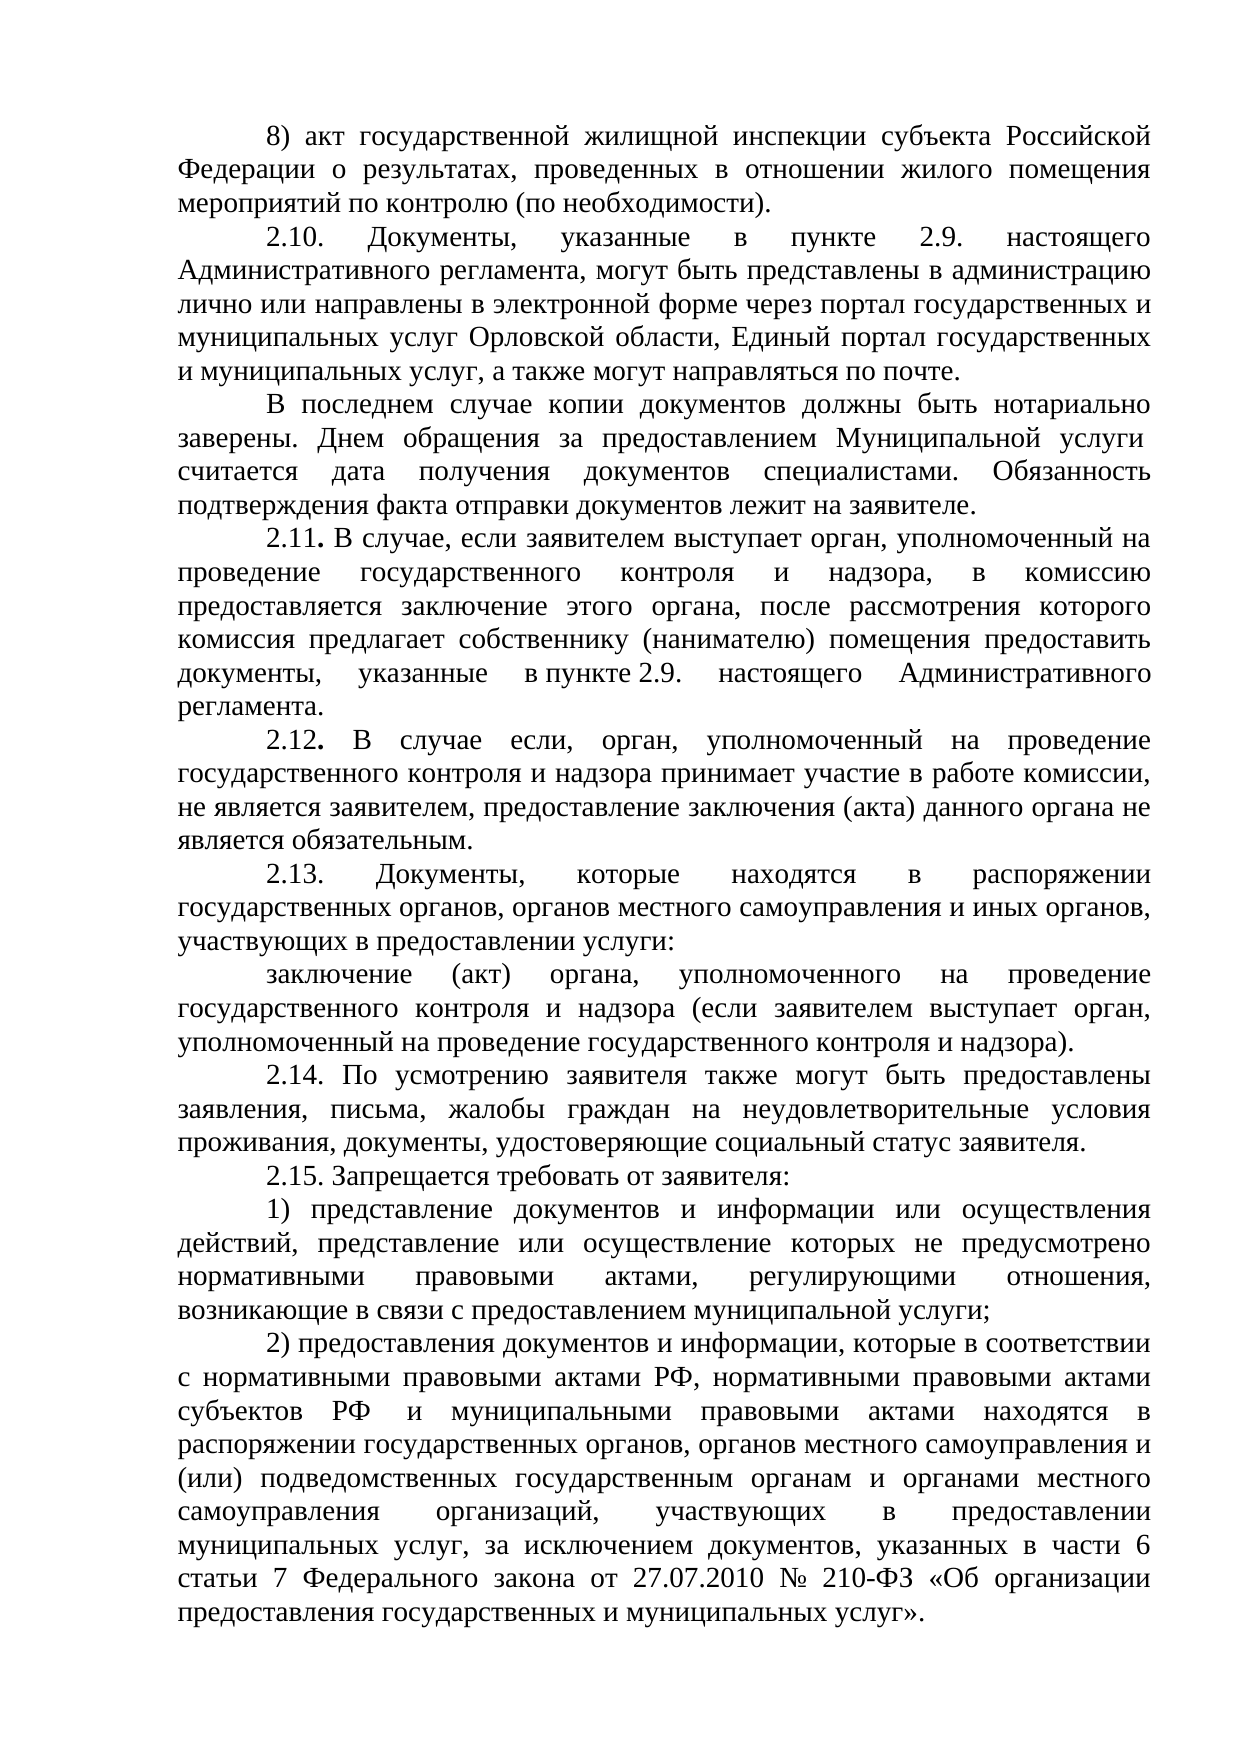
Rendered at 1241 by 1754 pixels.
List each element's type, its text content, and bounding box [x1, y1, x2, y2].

text 1) представление документов и информации или осуществления действий, представление или осуществление которых не предусмотрено нормативными правовыми актами, регулирующими отношения, возникающие в связи с предоставлением муниципальной услуги; [177, 1191, 1152, 1326]
text 2) предоставления документов и информации, которые в соответствии с нормативными правовыми актами РФ, нормативными правовыми актами субъектов РФ и муниципальными правовыми актами находятся в распоряжении государственных органов, органов местного самоуправления и (или) подведомственных государственным органам и органами местного самоуправления организаций, участвующих в предоставлении муниципальных услуг, за исключением документов, указанных в части 6 статьи 7 Федерального закона от 27.07.2010 № 210-ФЗ «Об организации предоставления государственных и муниципальных услуг». [177, 1326, 1152, 1627]
text 2.12. В случае если, орган, уполномоченный на проведение государственного контроля и надзора принимает участие в работе комиссии, не является заявителем, предоставление заключения (акта) данного органа не является обязательным. [177, 722, 1152, 856]
text 8) акт государственной жилищной инспекции субъекта Российской Федерации о результатах, проведенных в отношении жилого помещения мероприятий по контролю (по необходимости). [177, 118, 1152, 219]
text 2.15. Запрещается требовать от заявителя: [177, 1158, 1152, 1191]
text 2.10. Документы, указанные в пункте 2.9. настоящего Административного регламента, могут быть представлены в администрацию лично или направлены в электронной форме через портал государственных и муниципальных услуг Орловской области, Единый портал государственных и муниципальных услуг, а также могут направляться по почте. [177, 219, 1152, 386]
text 2.11. В случае, если заявителем выступает орган, уполномоченный на проведение государственного контроля и надзора, в комиссию предоставляется заключение этого органа, после рассмотрения которого комиссия предлагает собственнику (нанимателю) помещения предоставить документы, указанные в пункте 2.9. настоящего Административного регламента. [177, 521, 1152, 722]
text 2.13. Документы, которые находятся в распоряжении государственных органов, органов местного самоуправления и иных органов, участвующих в предоставлении услуги: [177, 856, 1152, 957]
text В последнем случае копии документов должны быть нотариально заверены. Днем обращения за предоставлением Муниципальной услуги считается дата получения документов специалистами. Обязанность подтверждения факта отправки документов лежит на заявителе. [177, 386, 1152, 521]
text заключение (акт) органа, уполномоченного на проведение государственного контроля и надзора (если заявителем выступает орган, уполномоченный на проведение государственного контроля и надзора). [177, 957, 1152, 1057]
text 2.14. По усмотрению заявителя также могут быть предоставлены заявления, письма, жалобы граждан на неудовлетворительные условия проживания, документы, удостоверяющие социальный статус заявителя. [177, 1057, 1152, 1158]
